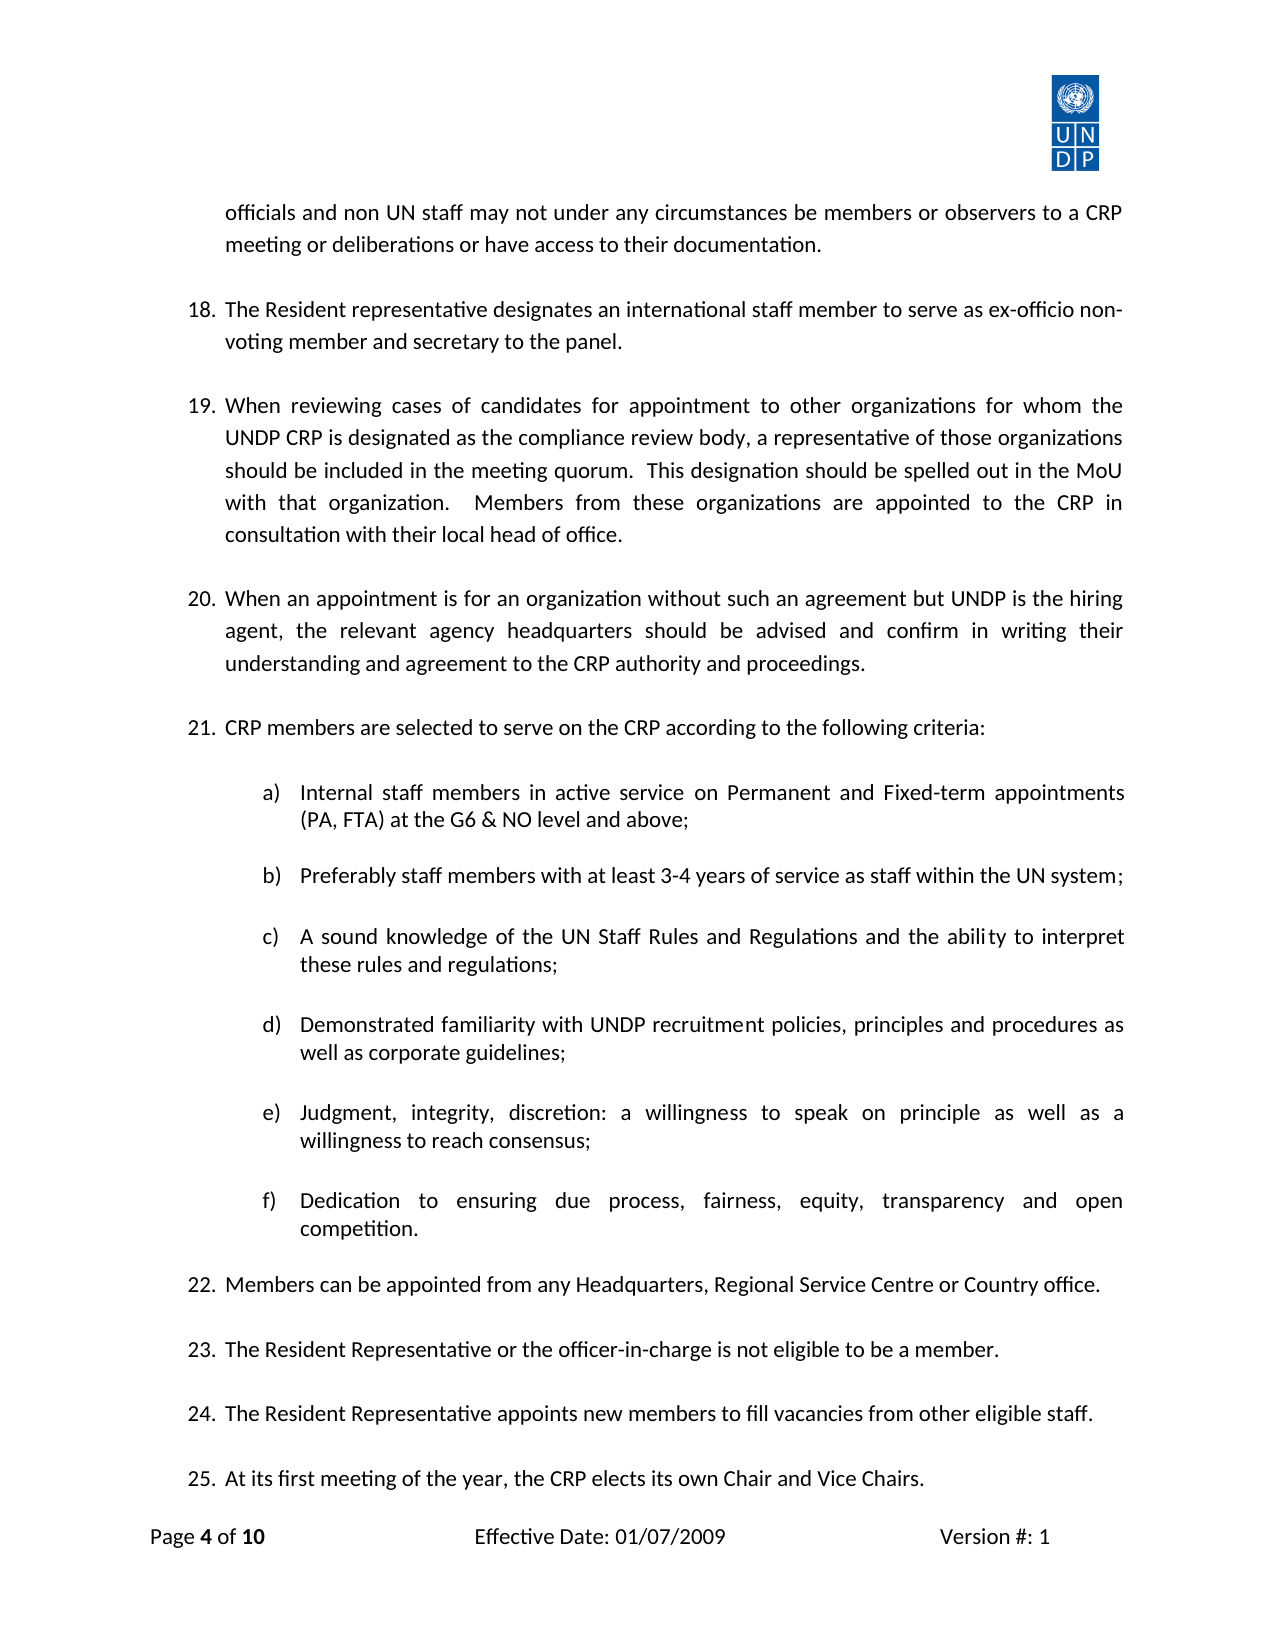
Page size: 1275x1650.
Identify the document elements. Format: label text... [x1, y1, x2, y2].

list Dedication to ensuring due process, fairness, equity, transparency and open competition. [262, 1187, 1125, 1243]
picture [1050, 75, 1100, 174]
list Demonstrated familiarity with UNDP recruitment policies, principles and procedures as well as corporate guidelines; [262, 1010, 1125, 1066]
list When reviewing cases of candidates for appointment to other organizations for whom the UNDP CRP is designated as the compliance review body, a representative of those organizations should be included in the meeting quorum. This designation should be spelled out in the MoU with that organization. Members from these organizations are appointed to the CRP in consultation with their local head of office. [187, 391, 1125, 548]
list Internal staff members in active service on Permanent and Fixed-term appointments (PA, FTA) at the G6 & NO level and above; [262, 778, 1125, 834]
list Judgment, integrity, discretion: a willingness to speak on principle as well as a willingness to reach consensus; [262, 1098, 1125, 1154]
list When an appointment is for an organization without such an agreement but UNDP is the hiring agent, the relevant agency headquarters should be advised and confirm in writing their understanding and agreement to the CRP authority and proceedings. [187, 584, 1125, 677]
list Preferably staff members with at least 3-4 years of service as staff within the UN system; [262, 862, 1125, 890]
list The Resident Representative or the officer-in-charge is not eligible to be a member. [187, 1335, 1125, 1363]
list At its first meeting of the year, the CRP elects its own Chair and Vice Chairs. [187, 1464, 1125, 1492]
list CRP members are selected to serve on the CRP according to the following criteria: [187, 713, 1125, 741]
list A sound knowledge of the UN Staff Rules and Regulations and the ability to interpret these rules and regulations; [262, 922, 1125, 978]
list The Resident Representative appoints new members to fill vacancies from other eligible staff. [187, 1399, 1125, 1427]
list The Resident representative designates an international staff member to serve as ex-officio non-voting member and secretary to the panel. [187, 295, 1125, 355]
list Members can be appointed from any Headquarters, Regional Service Centre or Country office. [187, 1271, 1125, 1299]
